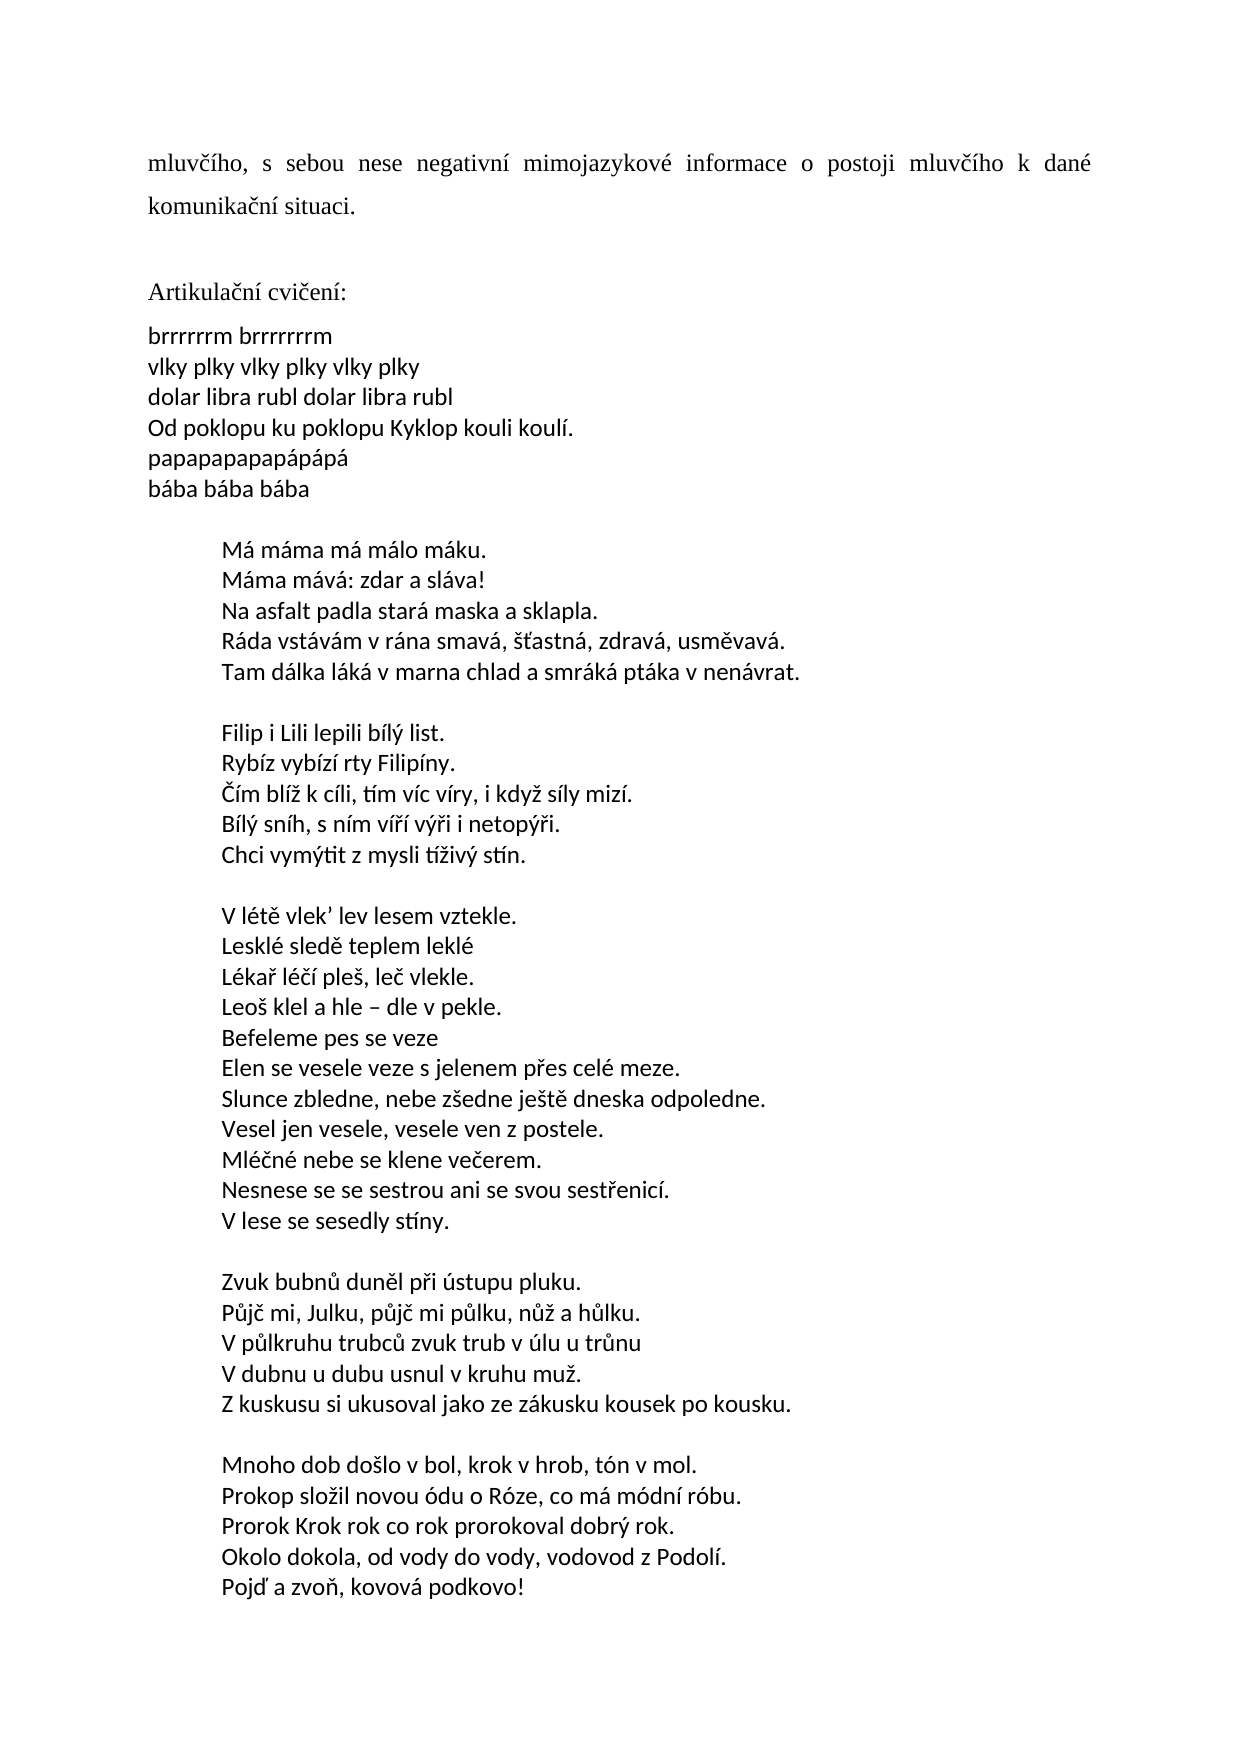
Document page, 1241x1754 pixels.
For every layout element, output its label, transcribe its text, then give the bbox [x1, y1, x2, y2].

text Prorok Krok rok co rok prorokoval dobrý rok. [148, 1510, 1093, 1541]
text Máma mává: zdar a sláva! [221, 564, 1093, 595]
text Mléčné nebe se klene večerem. [148, 1144, 1093, 1175]
text Vesel jen vesele, vesele ven z postele. [148, 1114, 1093, 1144]
text V lese se sesedly stíny. [148, 1205, 1093, 1236]
text Befeleme pes se veze [148, 1022, 1093, 1053]
text Ráda vstávám v rána smavá, šťastná, zdravá, usměvavá. [221, 625, 1093, 656]
text dolar libra rubl dolar libra rubl [148, 381, 1093, 412]
text Na asfalt padla stará maska a sklapla. [221, 595, 1093, 625]
text Chci vymýtit z mysli tíživý stín. [148, 839, 1093, 869]
text Bílý sníh, s ním víří výři i netopýři. [148, 808, 1093, 839]
text bába bába bába [148, 473, 1093, 503]
text Slunce zbledne, nebe zšedne ještě dneska odpoledne. [148, 1083, 1093, 1114]
text Mnoho dob došlo v bol, krok v hrob, tón v mol. [148, 1449, 1093, 1480]
text Čím blíž k cíli, tím víc víry, i když síly mizí. [148, 778, 1093, 808]
text Od poklopu ku poklopu Kyklop kouli koulí. [148, 412, 1093, 442]
text Pojď a zvoň, kovová podkovo! [148, 1571, 1093, 1602]
text Elen se vesele veze s jelenem přes celé meze. [148, 1053, 1093, 1083]
text Prokop složil novou ódu o Róze, co má módní róbu. [148, 1480, 1093, 1510]
text Má máma má málo máku. [221, 534, 1093, 564]
text Rybíz vybízí rty Filipíny. [148, 747, 1093, 778]
text V létě vlek’ lev lesem vztekle. [148, 900, 1093, 931]
text Leoš klel a hle – dle v pekle. [148, 992, 1093, 1022]
text Lesklé sledě teplem leklé [148, 931, 1093, 961]
text vlky plky vlky plky vlky plky [148, 351, 1093, 381]
text Tam dálka láká v marna chlad a smráká ptáka v nenávrat. [221, 656, 1093, 686]
text Filip i Lili lepili bílý list. [148, 717, 1093, 747]
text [148, 148, 1093, 219]
text Půjč mi, Julku, půjč mi půlku, nůž a hůlku. [148, 1297, 1093, 1327]
text Z kuskusu si ukusoval jako ze zákusku kousek po kousku. [148, 1388, 1093, 1419]
text Zvuk bubnů duněl při ústupu pluku. [148, 1266, 1093, 1297]
text Okolo dokola, od vody do vody, vodovod z Podolí. [148, 1541, 1093, 1571]
text Artikulační cvičení: [148, 277, 1093, 306]
text V půlkruhu trubců zvuk trub v úlu u trůnu [148, 1327, 1093, 1358]
text brrrrrrm brrrrrrrm [148, 320, 1093, 351]
text Nesnese se se sestrou ani se svou sestřenicí. [148, 1175, 1093, 1205]
text Lékař léčí pleš, leč vlekle. [148, 961, 1093, 992]
text papapapapapápápá [148, 442, 1093, 473]
text V dubnu u dubu usnul v kruhu muž. [148, 1358, 1093, 1388]
